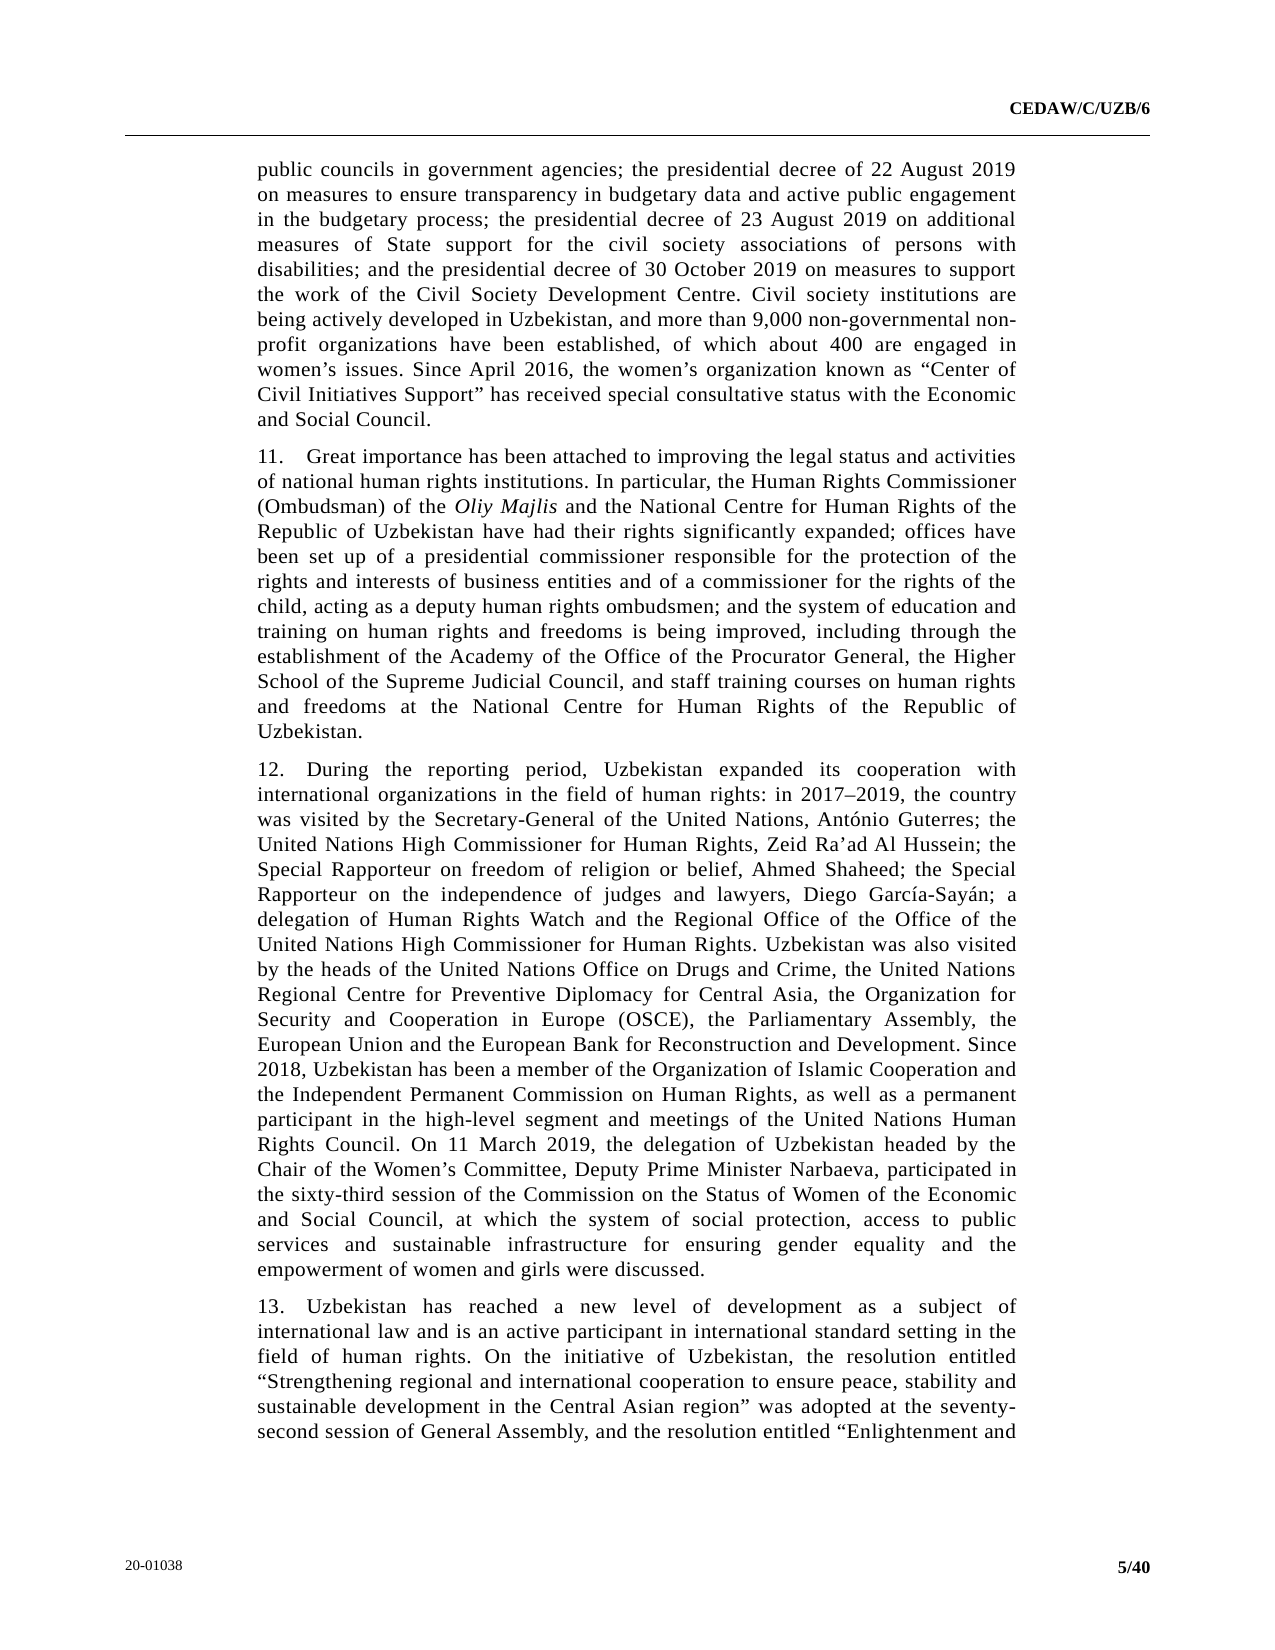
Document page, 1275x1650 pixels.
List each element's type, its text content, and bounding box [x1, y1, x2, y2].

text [257, 1293, 1018, 1443]
text 12. During the reporting period, Uzbekistan expanded its cooperation with international organizations in the field of human rights: in 2017–2019, the country was visited by the Secretary-General of the United Nations, António Guterres; the United Nations High Commissioner for Human Rights, Zeid Ra’ad Al Hussein; the Special Rapporteur on freedom of religion or belief, Ahmed Shaheed; the Special Rapporteur on the independence of judges and lawyers, Diego García-Sayán; a delegation of Human Rights Watch and the Regional Office of the Office of the United Nations High Commissioner for Human Rights. Uzbekistan was also visited by the heads of the United Nations Office on Drugs and Crime, the United Nations Regional Centre for Preventive Diplomacy for Central Asia, the Organization for Security and Cooperation in Europe (OSCE), the Parliamentary Assembly, the European Union and the European Bank for Reconstruction and Development. Since 2018, Uzbekistan has been a member of the Organization of Islamic Cooperation and the Independent Permanent Commission on Human Rights, as well as a permanent participant in the high-level segment and meetings of the United Nations Human Rights Council. On 11 March 2019, the delegation of Uzbekistan headed by the Chair of the Women’s Committee, Deputy Prime Minister Narbaeva, participated in the sixty-third session of the Commission on the Status of Women of the Economic and Social Council, at which the system of social protection, access to public services and sustainable infrastructure for ensuring gender equality and the empowerment of women and girls were discussed. [257, 756, 1018, 1281]
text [257, 156, 1018, 431]
text 11. Great importance has been attached to improving the legal status and activities of national human rights institutions. In particular, the Human Rights Commissioner (Ombudsman) of the Oliy Majlis and the National Centre for Human Rights of the Republic of Uzbekistan have had their rights significantly expanded; offices have been set up of a presidential commissioner responsible for the protection of the rights and interests of business entities and of a commissioner for the rights of the child, acting as a deputy human rights ombudsmen; and the system of education and training on human rights and freedoms is being improved, including through the establishment of the Academy of the Office of the Procurator General, the Higher School of the Supreme Judicial Council, and staff training courses on human rights and freedoms at the National Centre for Human Rights of the Republic of Uzbekistan. [257, 443, 1018, 743]
